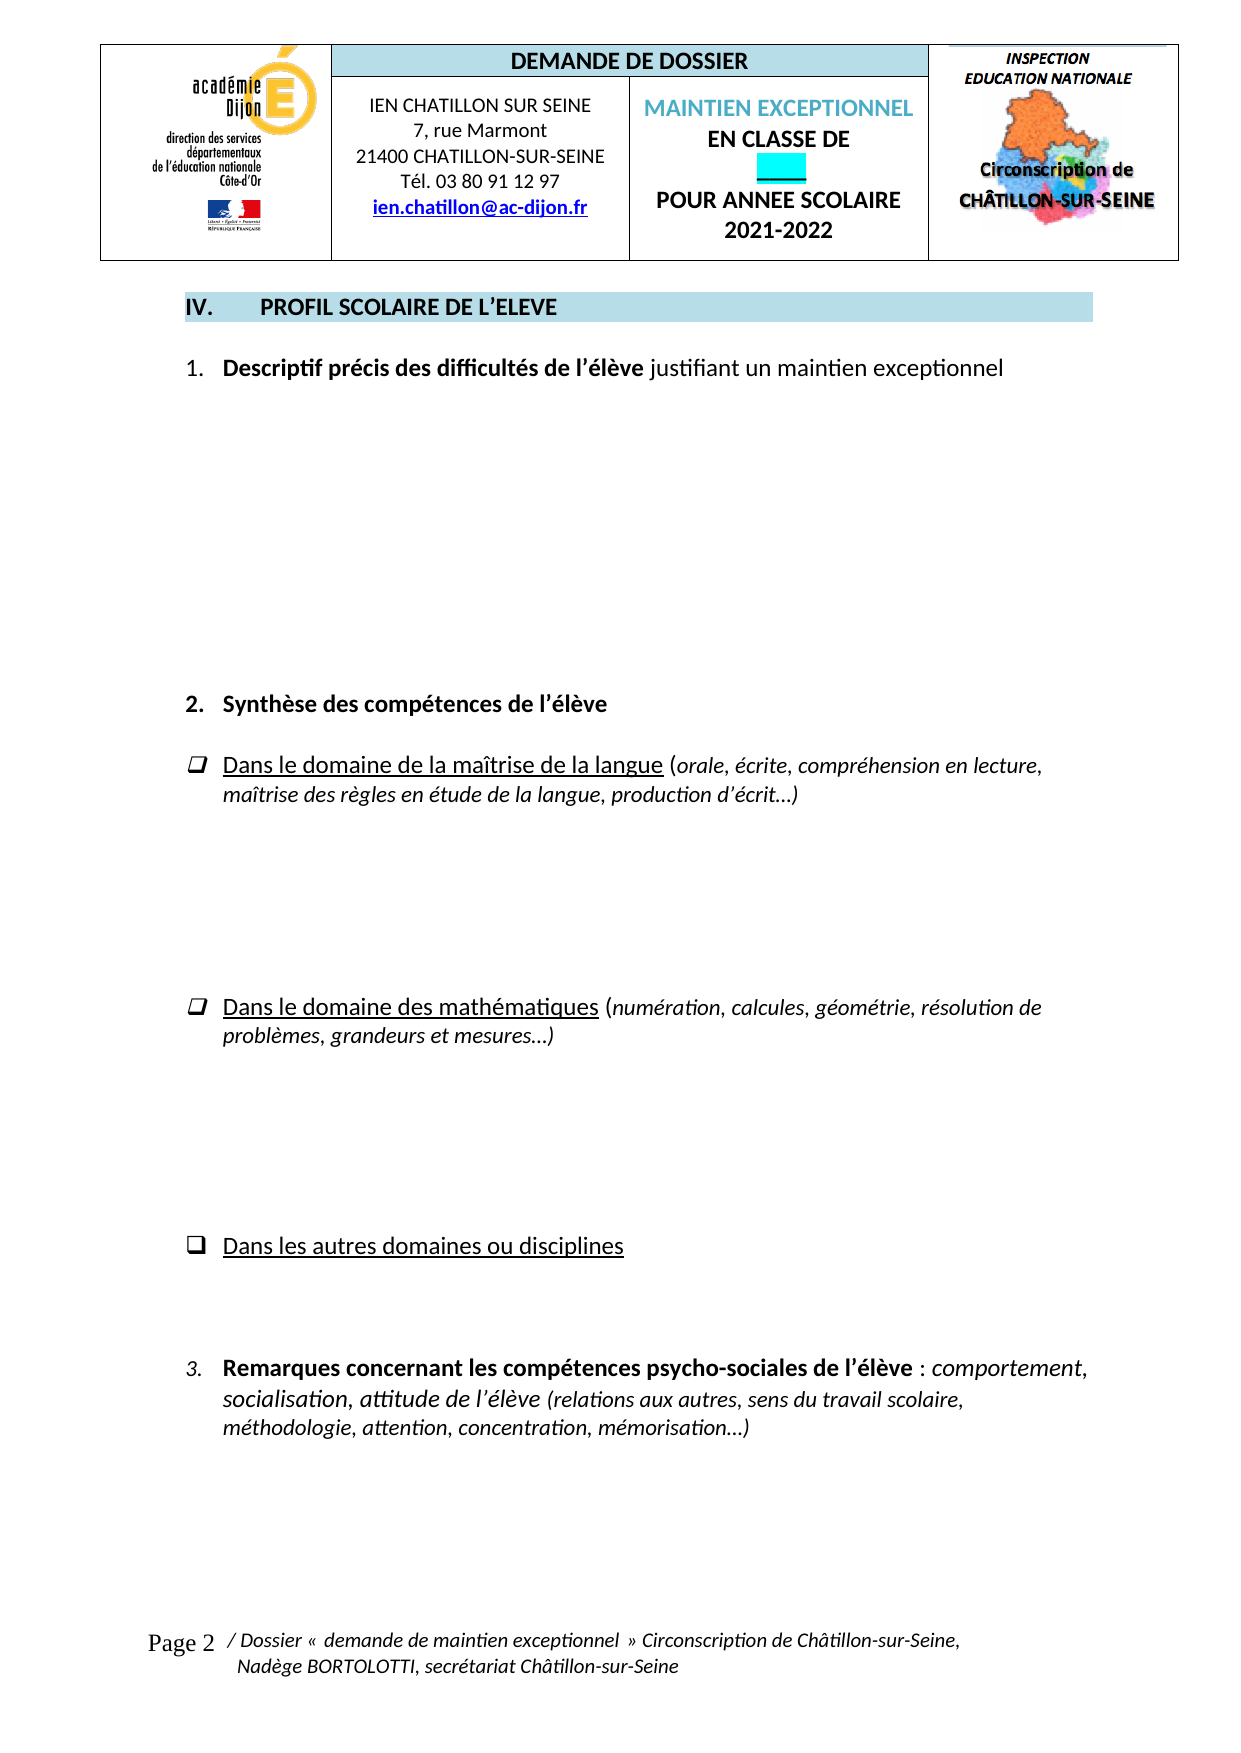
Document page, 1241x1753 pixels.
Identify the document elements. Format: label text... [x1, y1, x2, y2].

list PROFIL SCOLAIRE DE L’ELEVE [185, 292, 1093, 322]
list Synthèse des compétences de l’élève [185, 688, 1093, 719]
table_header [101, 45, 331, 260]
table_header [929, 45, 1178, 260]
picture [152, 45, 317, 232]
list Remarques concernant les compétences psycho-sociales de l’élève : comportement, socialisation, attitude de l’élève (relations aux autres, sens du travail scolaire, méthodologie, attention, concentration, mémorisation…) [185, 1352, 1093, 1441]
list Dans le domaine de la maîtrise de la langue (orale, écrite, compréhension en lecture, maîtrise des règles en étude de la langue, production d’écrit…) [185, 749, 1093, 808]
table_cell MAINTIEN EXCEPTIONNEL EN CLASSE DE ____ POUR ANNEE SCOLAIRE 2021-2022 [630, 77, 928, 260]
list Descriptif précis des difficultés de l’élève justifiant un maintien exceptionnel [185, 353, 1093, 383]
list Dans les autres domaines ou disciplines [185, 1230, 1093, 1261]
table_cell IEN CHATILLON SUR SEINE 7, rue Marmont 21400 CHATILLON-SUR-SEINE Tél. 03 80 91 12 97 ien.chatillon@ac-dijon.fr [332, 77, 629, 260]
picture [948, 45, 1167, 234]
table_header DEMANDE DE DOSSIER [332, 45, 928, 76]
list Dans le domaine des mathématiques (numération, calcules, géométrie, résolution de problèmes, grandeurs et mesures…) [185, 991, 1093, 1049]
